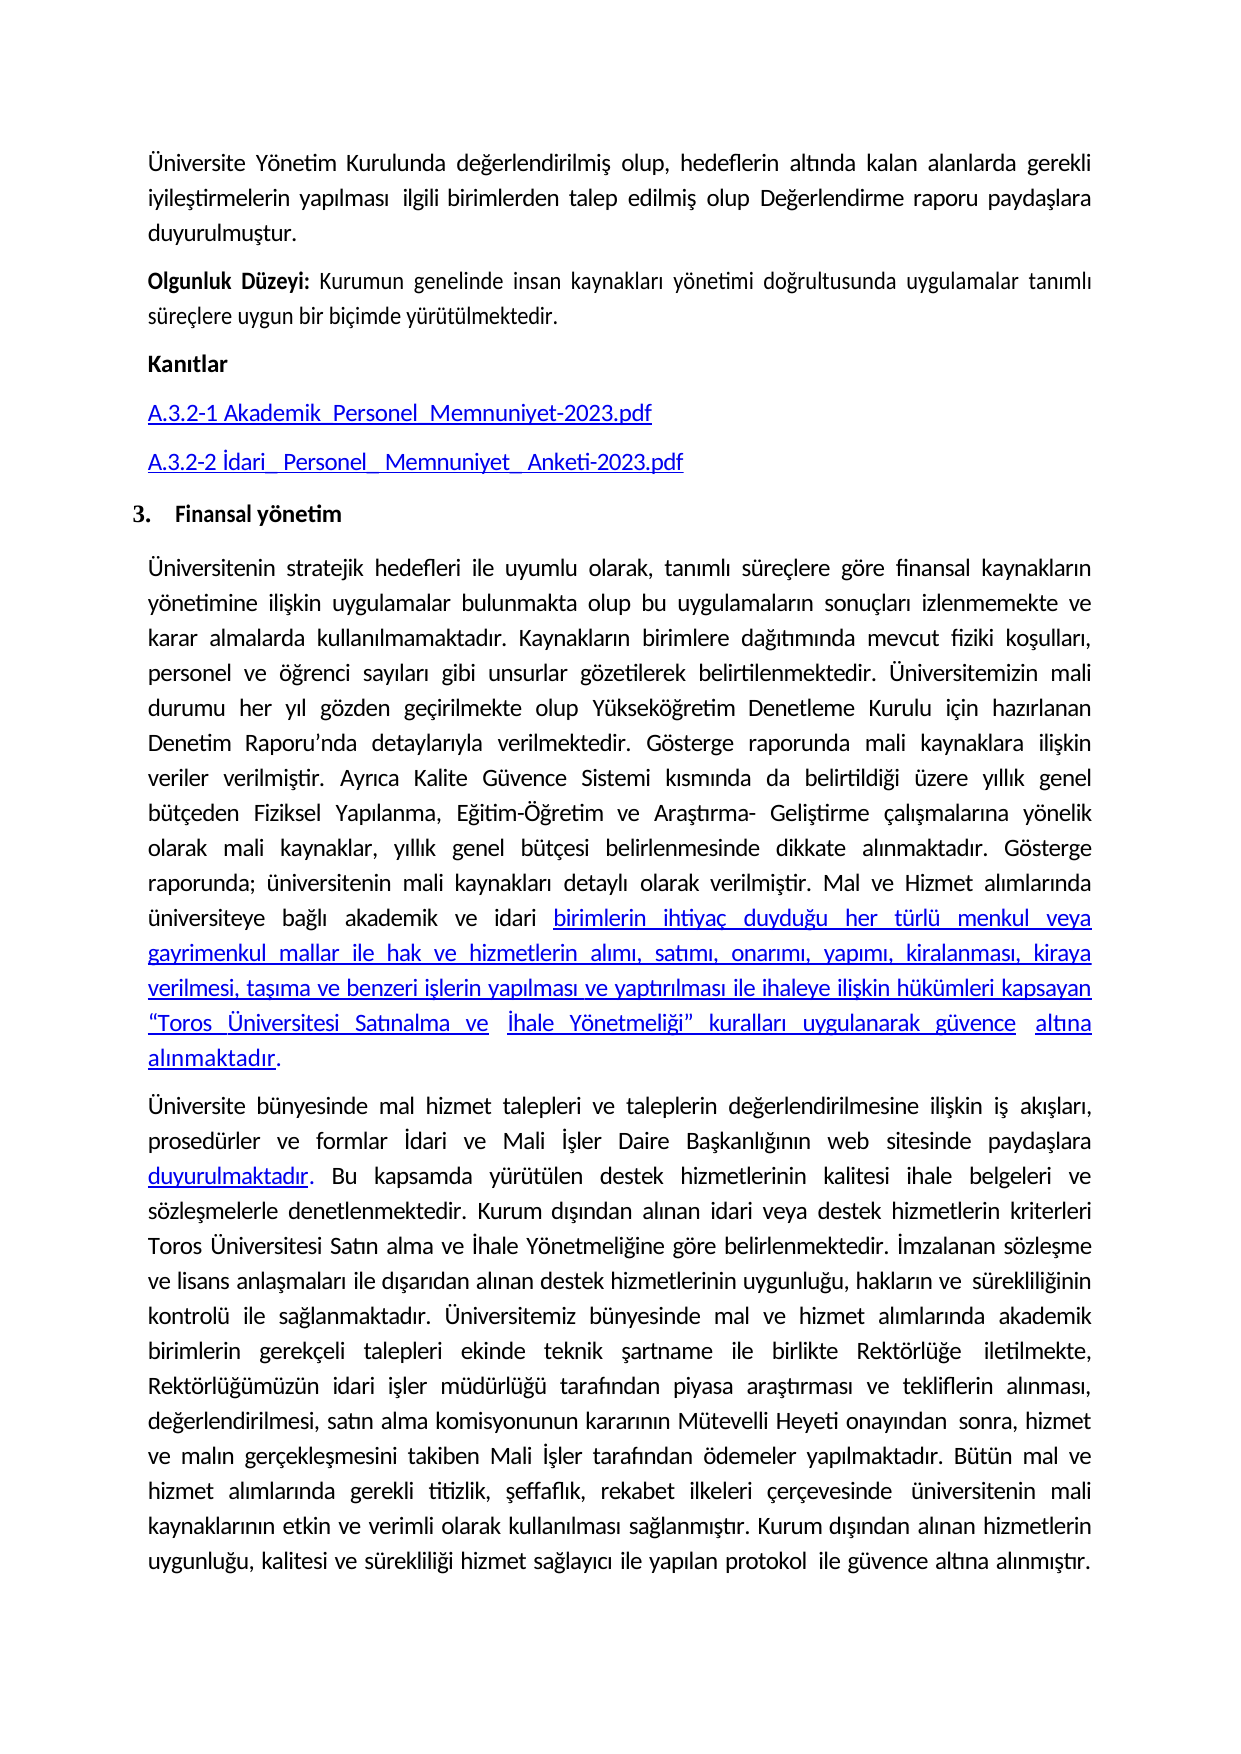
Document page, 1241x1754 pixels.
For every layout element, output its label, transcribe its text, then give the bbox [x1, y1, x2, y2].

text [148, 148, 1093, 248]
text Üniversitenin stratejik hedefleri ile uyumlu olarak, tanımlı süreçlere göre finansal kaynakların yönetimine ilişkin uygulamalar bulunmakta olup bu uygulamaların sonuçları izlenmemekte ve karar almalarda kullanılmamaktadır. Kaynakların birimlere dağıtımında mevcut fiziki koşulları, personel ve öğrenci sayıları gibi unsurlar gözetilerek belirtilenmektedir. Üniversitemizin mali durumu her yıl gözden geçirilmekte olup Yükseköğretim Denetleme Kurulu için hazırlanan Denetim Raporu’nda detaylarıyla verilmektedir. Gösterge raporunda mali kaynaklara ilişkin veriler verilmiştir. Ayrıca Kalite Güvence Sistemi kısmında da belirtildiği üzere yıllık genel bütçeden Fiziksel Yapılanma, Eğitim-Öğretim ve Araştırma- Geliştirme çalışmalarına yönelik olarak mali kaynaklar, yıllık genel bütçesi belirlenmesinde dikkate alınmaktadır. Gösterge raporunda; üniversitenin mali kaynakları detaylı olarak verilmiştir. Mal ve Hizmet alımlarında üniversiteye bağlı akademik ve idari birimlerin ihtiyaç duyduğu her türlü menkul veya gayrimenkul mallar ile hak ve hizmetlerin alımı, satımı, onarımı, yapımı, kiralanması, kiraya verilmesi, taşıma ve benzeri işlerin yapılması ve yaptırılması ile ihaleye ilişkin hükümleri kapsayan “Toros Üniversitesi Satınalma ve İhale Yönetmeliği” kuralları uygulanarak güvence altına alınmaktadır. [148, 552, 1093, 1072]
subtitle Finansal yönetim [132, 498, 1093, 529]
text A.3.2-2 İdari_ Personel_ Memnuniyet_ Anketi-2023.pdf [148, 446, 1093, 476]
text A.3.2-1 Akademik_Personel_Memnuniyet-2023.pdf [148, 397, 1093, 428]
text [148, 1090, 1093, 1576]
subtitle Kanıtlar [148, 348, 1093, 379]
text Olgunluk Düzeyi: Kurumun genelinde insan kaynakları yönetimi doğrultusunda uygulamalar tanımlı süreçlere uygun bir biçimde yürütülmektedir. [148, 266, 1093, 331]
